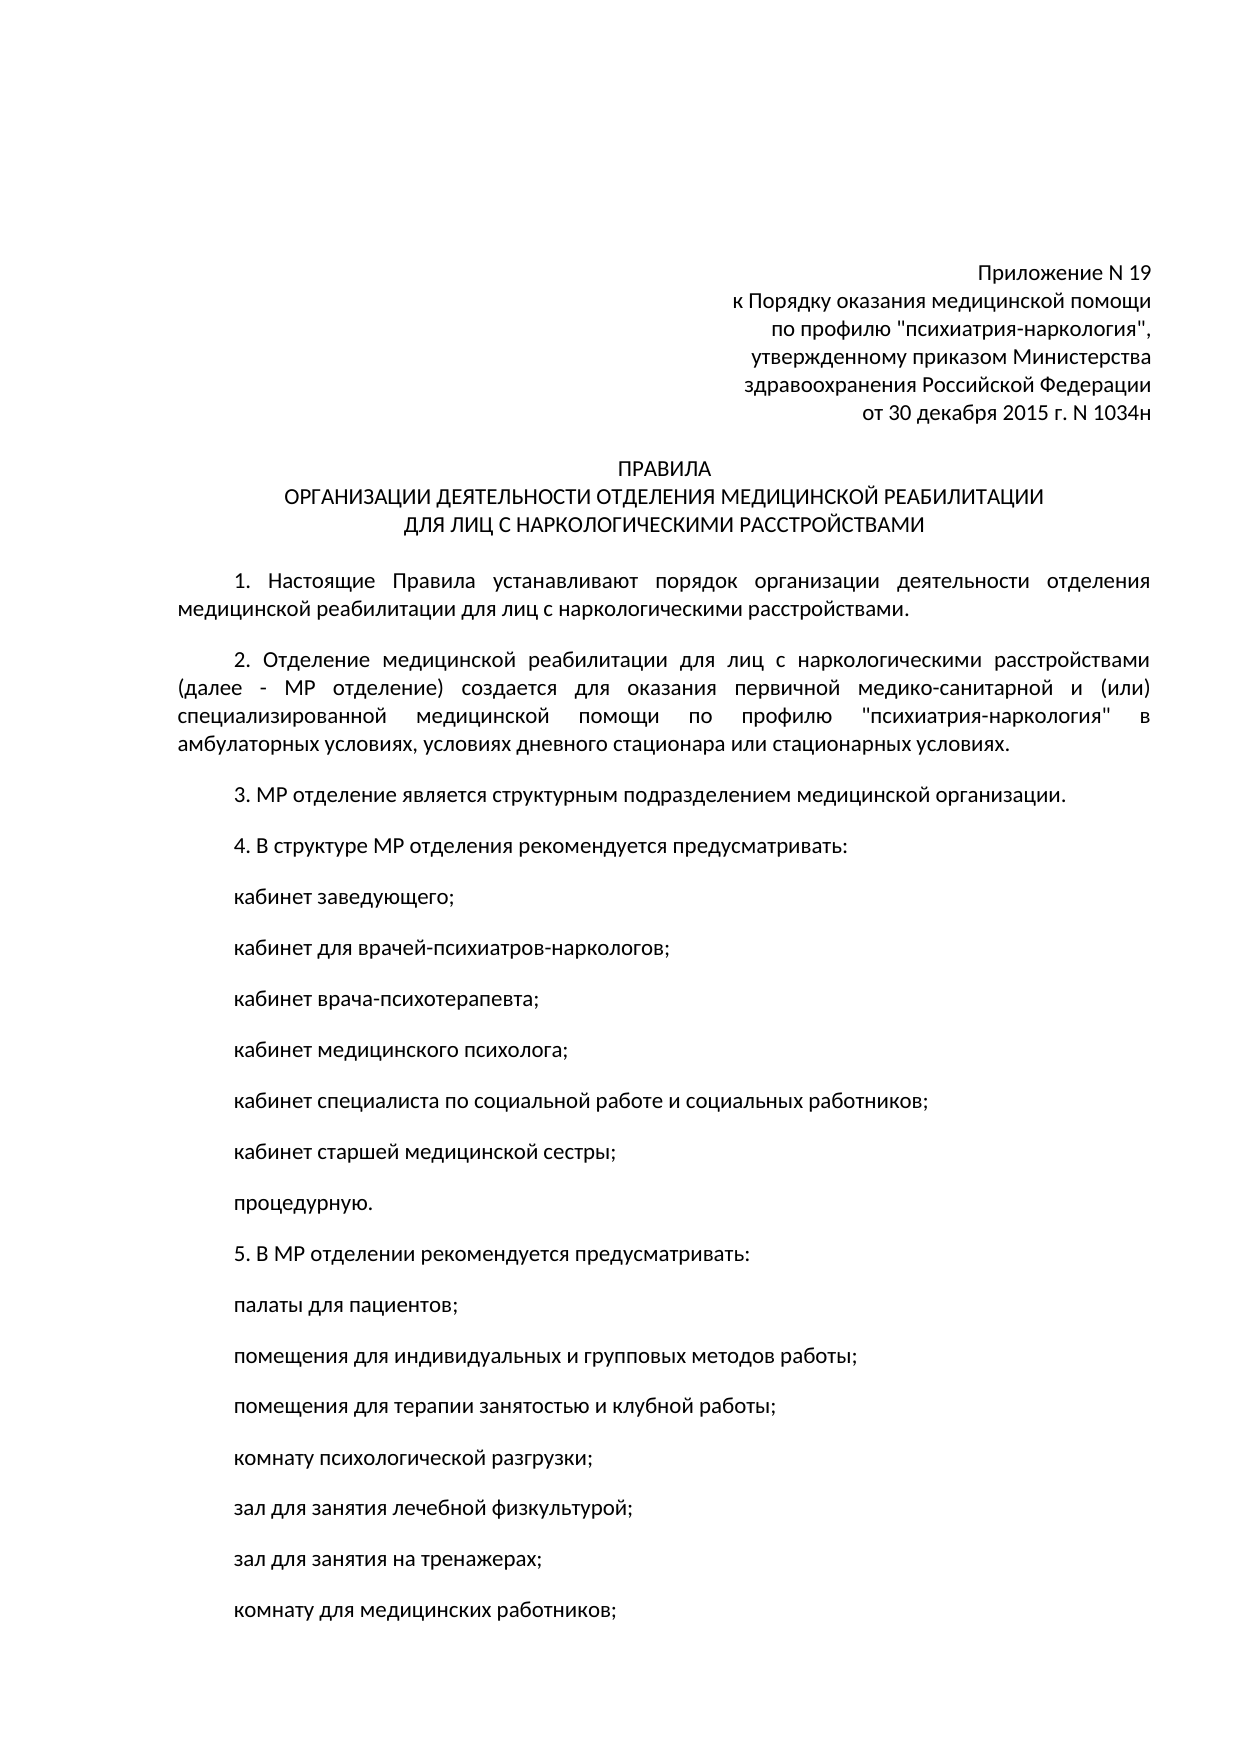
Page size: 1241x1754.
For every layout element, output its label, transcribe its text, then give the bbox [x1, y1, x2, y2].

text 1. Настоящие Правила устанавливают порядок организации деятельности отделения медицинской реабилитации для лиц с наркологическими расстройствами. [177, 566, 1152, 622]
text здравоохранения Российской Федерации [177, 370, 1152, 398]
text палаты для пациентов; [177, 1290, 1152, 1318]
text помещения для терапии занятостью и клубной работы; [177, 1392, 1152, 1420]
text по профилю "психиатрия-наркология", [177, 314, 1152, 342]
text кабинет медицинского психолога; [177, 1035, 1152, 1063]
text от 30 декабря 2015 г. N 1034н [177, 398, 1152, 426]
text кабинет врача-психотерапевта; [177, 984, 1152, 1012]
text зал для занятия лечебной физкультурой; [177, 1493, 1152, 1522]
text процедурную. [177, 1188, 1152, 1216]
text 3. МР отделение является структурным подразделением медицинской организации. [177, 780, 1152, 808]
text ДЛЯ ЛИЦ С НАРКОЛОГИЧЕСКИМИ РАССТРОЙСТВАМИ [177, 510, 1152, 538]
text 4. В структуре МР отделения рекомендуется предусматривать: [177, 831, 1152, 859]
text Приложение N 19 [177, 258, 1152, 286]
text комнату психологической разгрузки; [177, 1443, 1152, 1471]
text 2. Отделение медицинской реабилитации для лиц с наркологическими расстройствами (далее - МР отделение) создается для оказания первичной медико-санитарной и (или) специализированной медицинской помощи по профилю "психиатрия-наркология" в амбулаторных условиях, условиях дневного стационара или стационарных условиях. [177, 645, 1152, 757]
text кабинет заведующего; [177, 882, 1152, 910]
text кабинет специалиста по социальной работе и социальных работников; [177, 1086, 1152, 1114]
text комнату для медицинских работников; [177, 1595, 1152, 1623]
text к Порядку оказания медицинской помощи [177, 286, 1152, 314]
text утвержденному приказом Министерства [177, 342, 1152, 370]
text ПРАВИЛА [177, 454, 1152, 482]
text кабинет для врачей-психиатров-наркологов; [177, 933, 1152, 961]
text кабинет старшей медицинской сестры; [177, 1137, 1152, 1165]
text ОРГАНИЗАЦИИ ДЕЯТЕЛЬНОСТИ ОТДЕЛЕНИЯ МЕДИЦИНСКОЙ РЕАБИЛИТАЦИИ [177, 482, 1152, 510]
text 5. В МР отделении рекомендуется предусматривать: [177, 1239, 1152, 1267]
text зал для занятия на тренажерах; [177, 1544, 1152, 1572]
text помещения для индивидуальных и групповых методов работы; [177, 1341, 1152, 1369]
